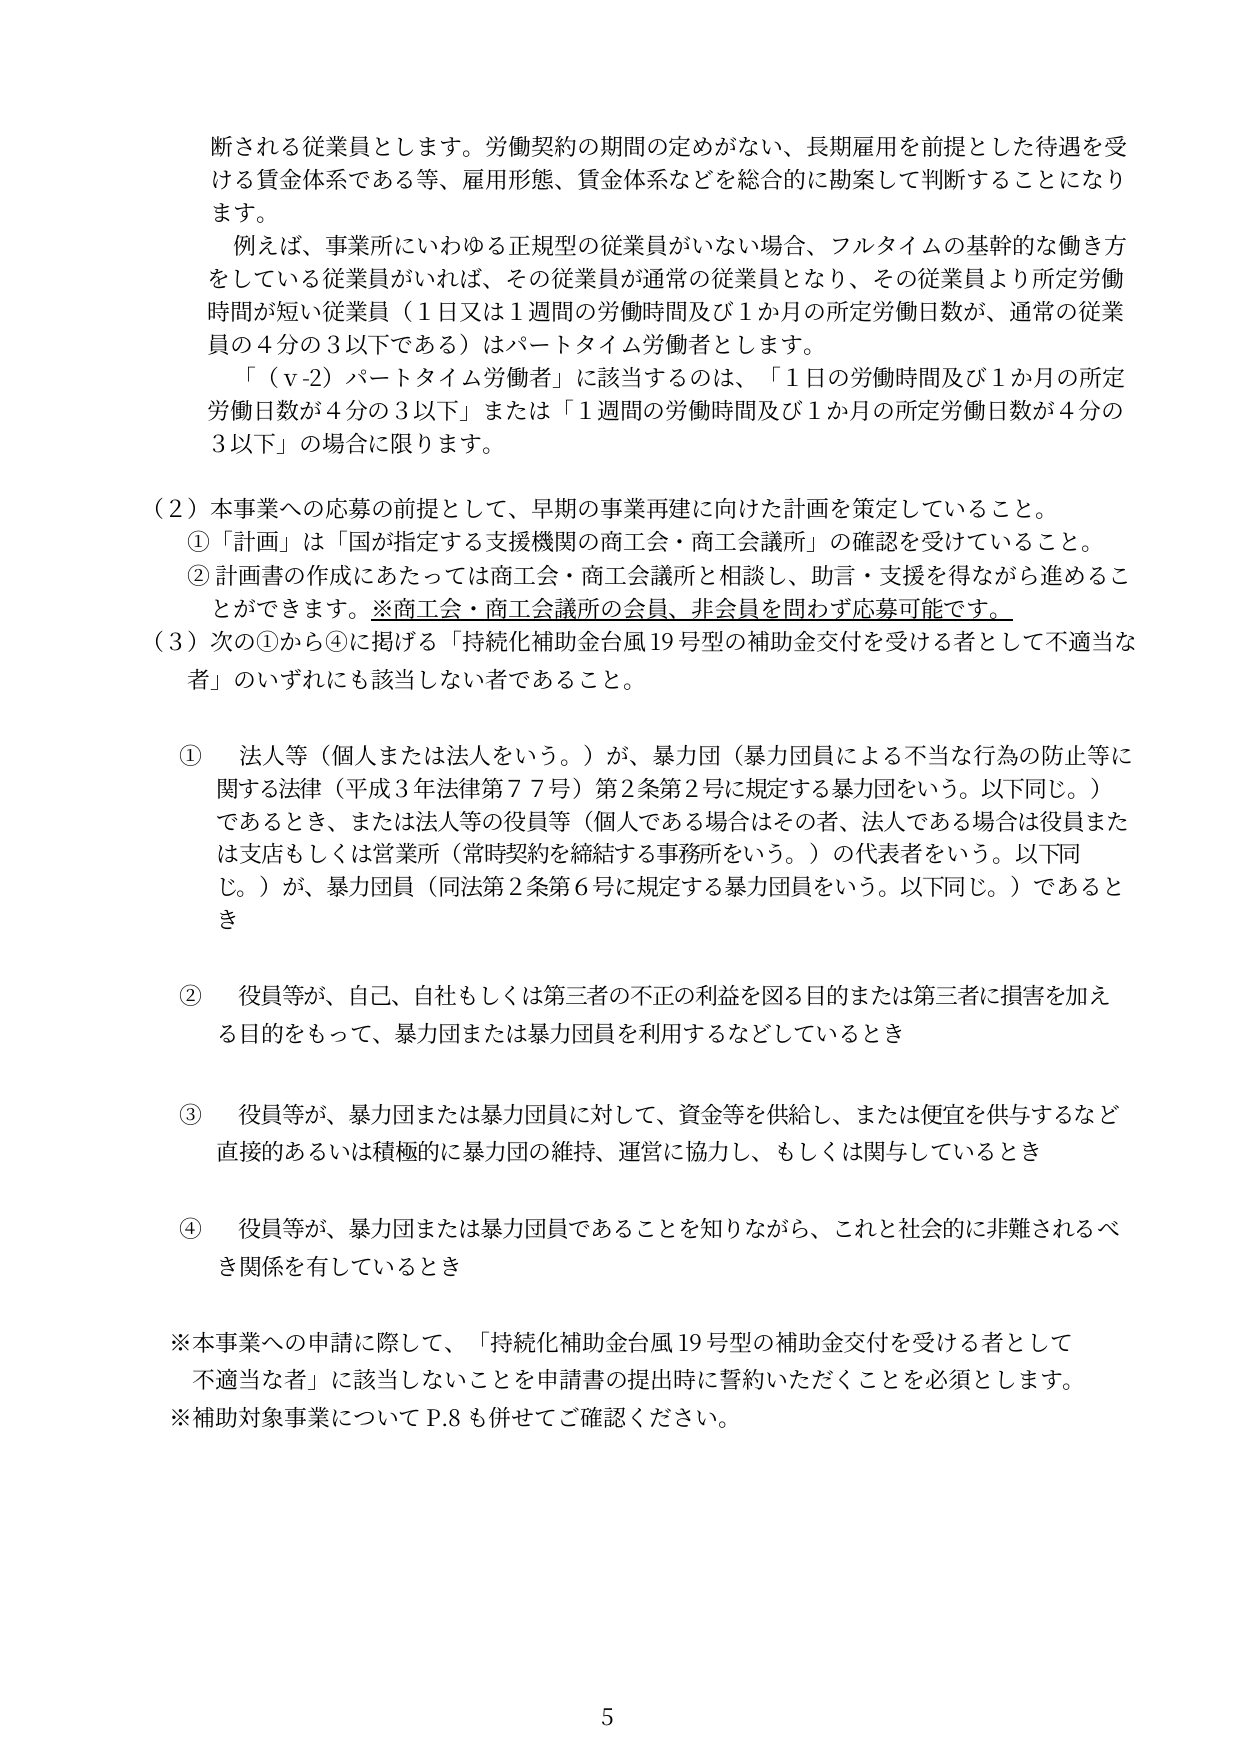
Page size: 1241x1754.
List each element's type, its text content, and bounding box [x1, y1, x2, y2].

text ①「計画」は「国が指定する支援機関の商工会・商工会議所」の確認を受けていること。 [119, 524, 1134, 557]
text 例えば、事業所にいわゆる正規型の従業員がいない場合、フルタイムの基幹的な働き方をしている従業員がいれば、その従業員が通常の従業員となり、その従業員より所定労働時間が短い従業員（１日又は１週間の労働時間及び１か月の所定労働日数が、通常の従業員の４分の３以下である）はパートタイム労働者とします。 [207, 228, 1134, 360]
list 法人等（個人または法人をいう。）が、暴力団（暴力団員による不当な行為の防止等に関する法律（平成３年法律第７７号）第２条第２号に規定する暴力団をいう。以下同じ。） であるとき、または法人等の役員等（個人である場合はその者、法人である場合は役員または支店もしくは営業所（常時契約を締結する事務所をいう。）の代表者をいう。以下同じ。）が、暴力団員（同法第２条第６号に規定する暴力団員をいう。以下同じ。）であるとき [179, 738, 1134, 935]
text ※本事業への申請に際して、「持続化補助金台風19号型の補助金交付を受ける者として不適当な者」に該当しないことを申請書の提出時に誓約いただくことを必須とします。 [169, 1325, 1078, 1396]
text （３）次の①から④に掲げる「持続化補助金台風19号型の補助金交付を受ける者として不適当な者」のいずれにも該当しない者であること。 [142, 624, 1137, 695]
text ②計画書の作成にあたっては商工会・商工会議所と相談し、助言・支援を得ながら進めることができます。※商工会・商工会議所の会員、非会員を問わず応募可能です。 [187, 558, 1134, 624]
list 役員等が、暴力団または暴力団員に対して、資金等を供給し、または便宜を供与するなど直接的あるいは積極的に暴力団の維持、運営に協力し、もしくは関与しているとき [179, 1097, 1122, 1167]
text （２）本事業への応募の前提として、早期の事業再建に向けた計画を策定していること。 [119, 492, 1134, 524]
list 役員等が、自己、自社もしくは第三者の不正の利益を図る目的または第三者に損害を加える目的をもって、暴力団または暴力団員を利用するなどしているとき [179, 978, 1122, 1049]
text ※補助対象事業についてP.8も併せてご確認ください。 [169, 1400, 1078, 1433]
text 「（ⅴ-2）パートタイム労働者」に該当するのは、「１日の労働時間及び１か月の所定労働日数が４分の３以下」または「１週間の労働時間及び１か月の所定労働日数が４分の３以下」の場合に限ります。 [207, 360, 1134, 458]
list 役員等が、暴力団または暴力団員であることを知りながら、これと社会的に非難されるべき関係を有しているとき [179, 1211, 1122, 1281]
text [210, 129, 1134, 228]
